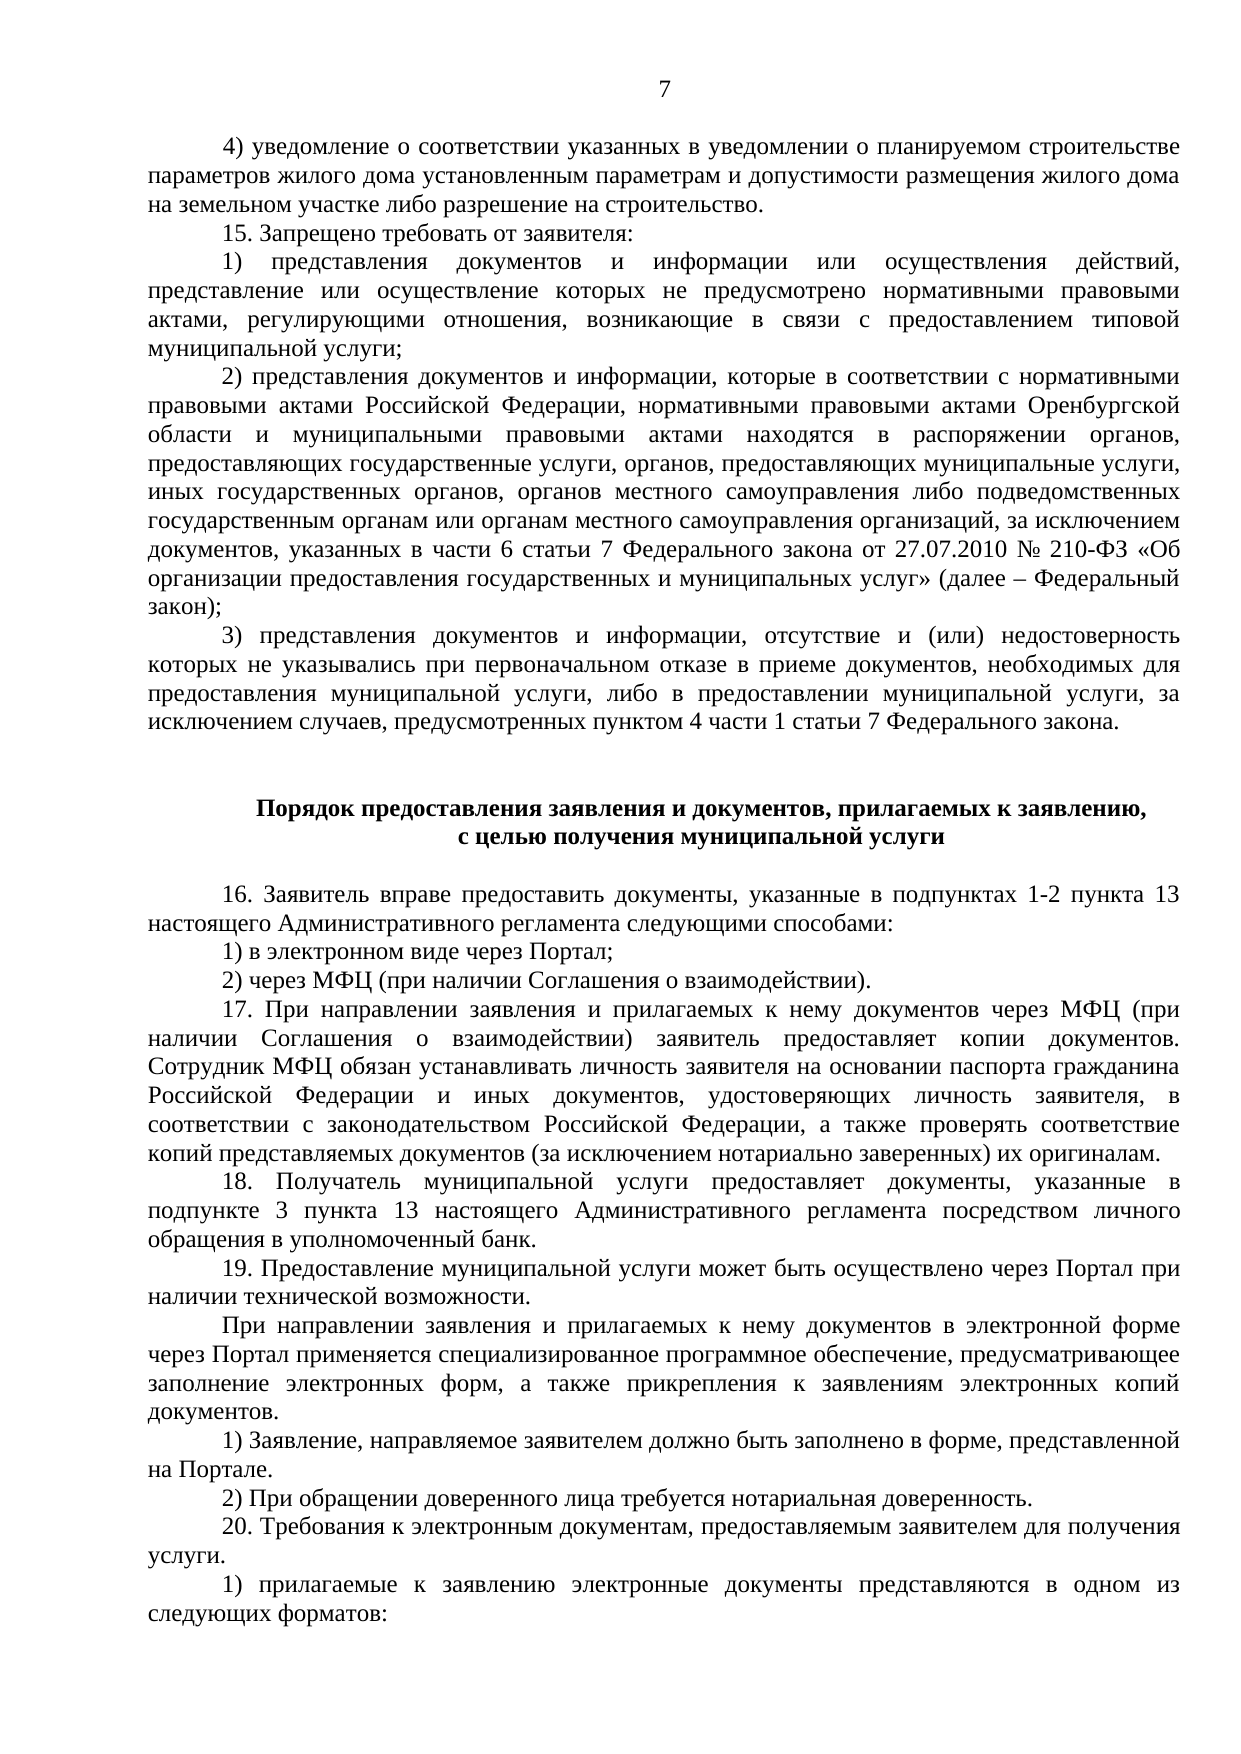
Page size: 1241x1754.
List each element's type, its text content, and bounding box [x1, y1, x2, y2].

text Порядок предоставления заявления и документов, прилагаемых к заявлению, [148, 793, 1181, 821]
text 20. Требования к электронным документам, предоставляемым заявителем для получения услуги. [148, 1511, 1181, 1569]
text 3) представления документов и информации, отсутствие и (или) недостоверность которых не указывались при первоначальном отказе в приеме документов, необходимых для предоставления муниципальной услуги, либо в предоставлении муниципальной услуги, за исключением случаев, предусмотренных пунктом 4 части 1 статьи 7 Федерального закона. [148, 620, 1181, 735]
text 19. Предоставление муниципальной услуги может быть осуществлено через Портал при наличии технической возможности. [148, 1253, 1181, 1310]
text 2) При обращении доверенного лица требуется нотариальная доверенность. [148, 1483, 1181, 1511]
text 4) уведомление о соответствии указанных в уведомлении о планируемом строительстве параметров жилого дома установленным параметрам и допустимости размещения жилого дома на земельном участке либо разрешение на строительство. [148, 131, 1181, 218]
text 1) Заявление, направляемое заявителем должно быть заполнено в форме, представленной на Портале. [148, 1425, 1181, 1483]
text 1) в электронном виде через Портал; [148, 936, 1181, 965]
text 1) прилагаемые к заявлению электронные документы представляются в одном из следующих форматов: [148, 1569, 1181, 1626]
text 2) представления документов и информации, которые в соответствии с нормативными правовыми актами Российской Федерации, нормативными правовыми актами Оренбургской области и муниципальными правовыми актами находятся в распоряжении органов, предоставляющих государственные услуги, органов, предоставляющих муниципальные услуги, иных государственных органов, органов местного самоуправления либо подведомственных государственным органам или органам местного самоуправления организаций, за исключением документов, указанных в части 6 статьи 7 Федерального закона от 27.07.2010 № 210-ФЗ «Об организации предоставления государственных и муниципальных услуг» (далее – Федеральный закон); [148, 361, 1181, 620]
text 18. Получатель муниципальной услуги предоставляет документы, указанные в подпункте 3 пункта 13 настоящего Административного регламента посредством личного обращения в уполномоченный банк. [148, 1166, 1181, 1253]
text 15. Запрещено требовать от заявителя: [148, 218, 1181, 246]
text с целью получения муниципальной услуги [148, 821, 1181, 850]
text При направлении заявления и прилагаемых к нему документов в электронной форме через Портал применяется специализированное программное обеспечение, предусматривающее заполнение электронных форм, а также прикрепления к заявлениям электронных копий документов. [148, 1310, 1181, 1425]
text 17. При направлении заявления и прилагаемых к нему документов через МФЦ (при наличии Соглашения о взаимодействии) заявитель предоставляет копии документов. Сотрудник МФЦ обязан устанавливать личность заявителя на основании паспорта гражданина Российской Федерации и иных документов, удостоверяющих личность заявителя, в соответствии с законодательством Российской Федерации, а также проверять соответствие копий представляемых документов (за исключением нотариально заверенных) их оригиналам. [148, 994, 1181, 1166]
text 2) через МФЦ (при наличии Соглашения о взаимодействии). [148, 965, 1181, 994]
text 16. Заявитель вправе предоставить документы, указанные в подпунктах 1-2 пункта 13 настоящего Административного регламента следующими способами: [148, 879, 1181, 936]
text 1) представления документов и информации или осуществления действий, представление или осуществление которых не предусмотрено нормативными правовыми актами, регулирующими отношения, возникающие в связи с предоставлением типовой муниципальной услуги; [148, 246, 1181, 361]
